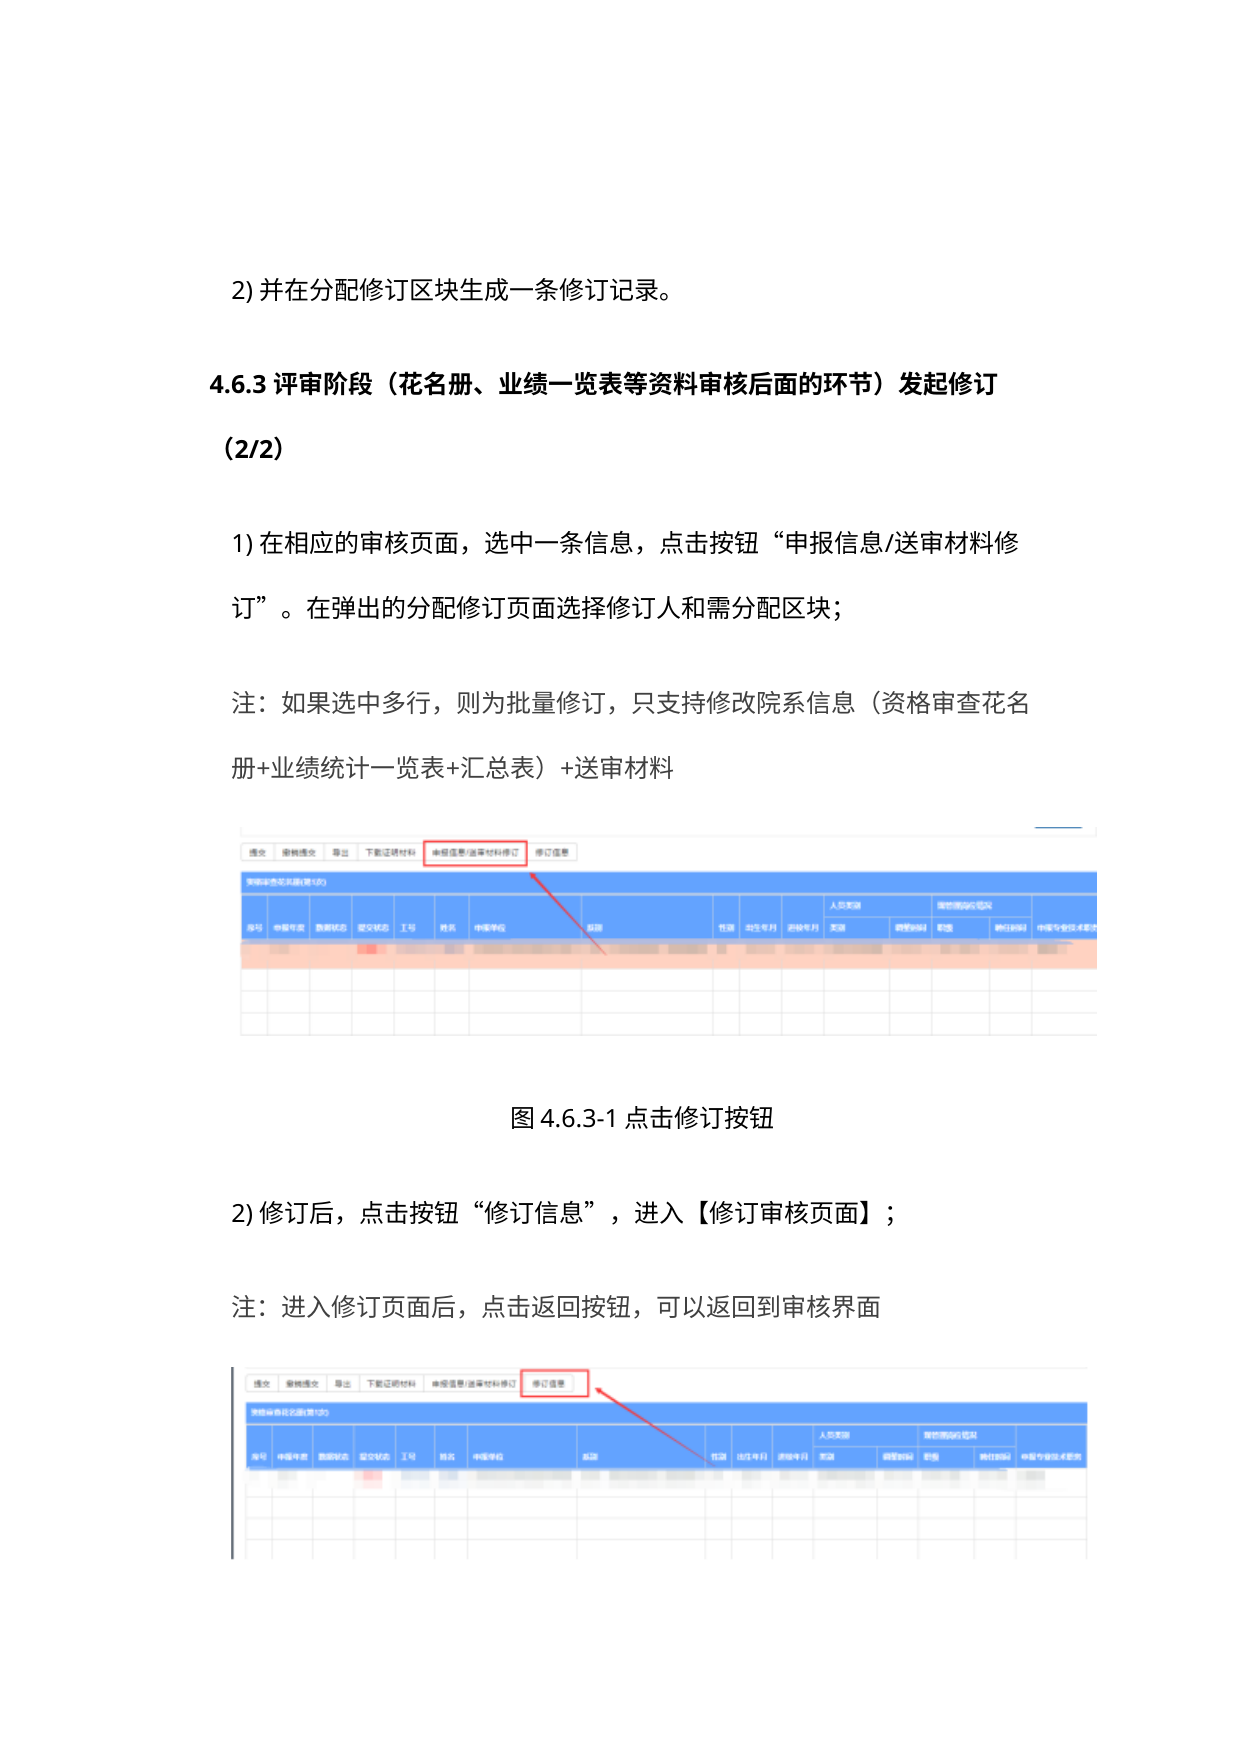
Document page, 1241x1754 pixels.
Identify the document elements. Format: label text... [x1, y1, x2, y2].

text 注：如果选中多行，则为批量修订，只支持修改院系信息（资格审查花名册+业绩统计一览表+汇总表）+送审材料 [231, 669, 1053, 799]
picture [231, 827, 1097, 1036]
text 1) 在相应的审核页面，选中一条信息，点击按钮“申报信息/送审材料修订”。在弹出的分配修订页面选择修订人和需分配区块； [231, 509, 1053, 639]
text 2) 修订后，点击按钮“修订信息”，进入【修订审核页面】； [231, 1179, 1053, 1244]
text 图4.6.3-1点击修订按钮 [231, 1084, 1053, 1149]
text 4.6.3 评审阶段（花名册、业绩一览表等资料审核后面的环节）发起修订（2/2） [209, 350, 1053, 480]
picture [231, 1367, 1097, 1561]
text 注：进入修订页面后，点击返回按钮，可以返回到审核界面 [231, 1273, 1053, 1338]
text 2) 并在分配修订区块生成一条修订记录。 [231, 256, 1053, 321]
